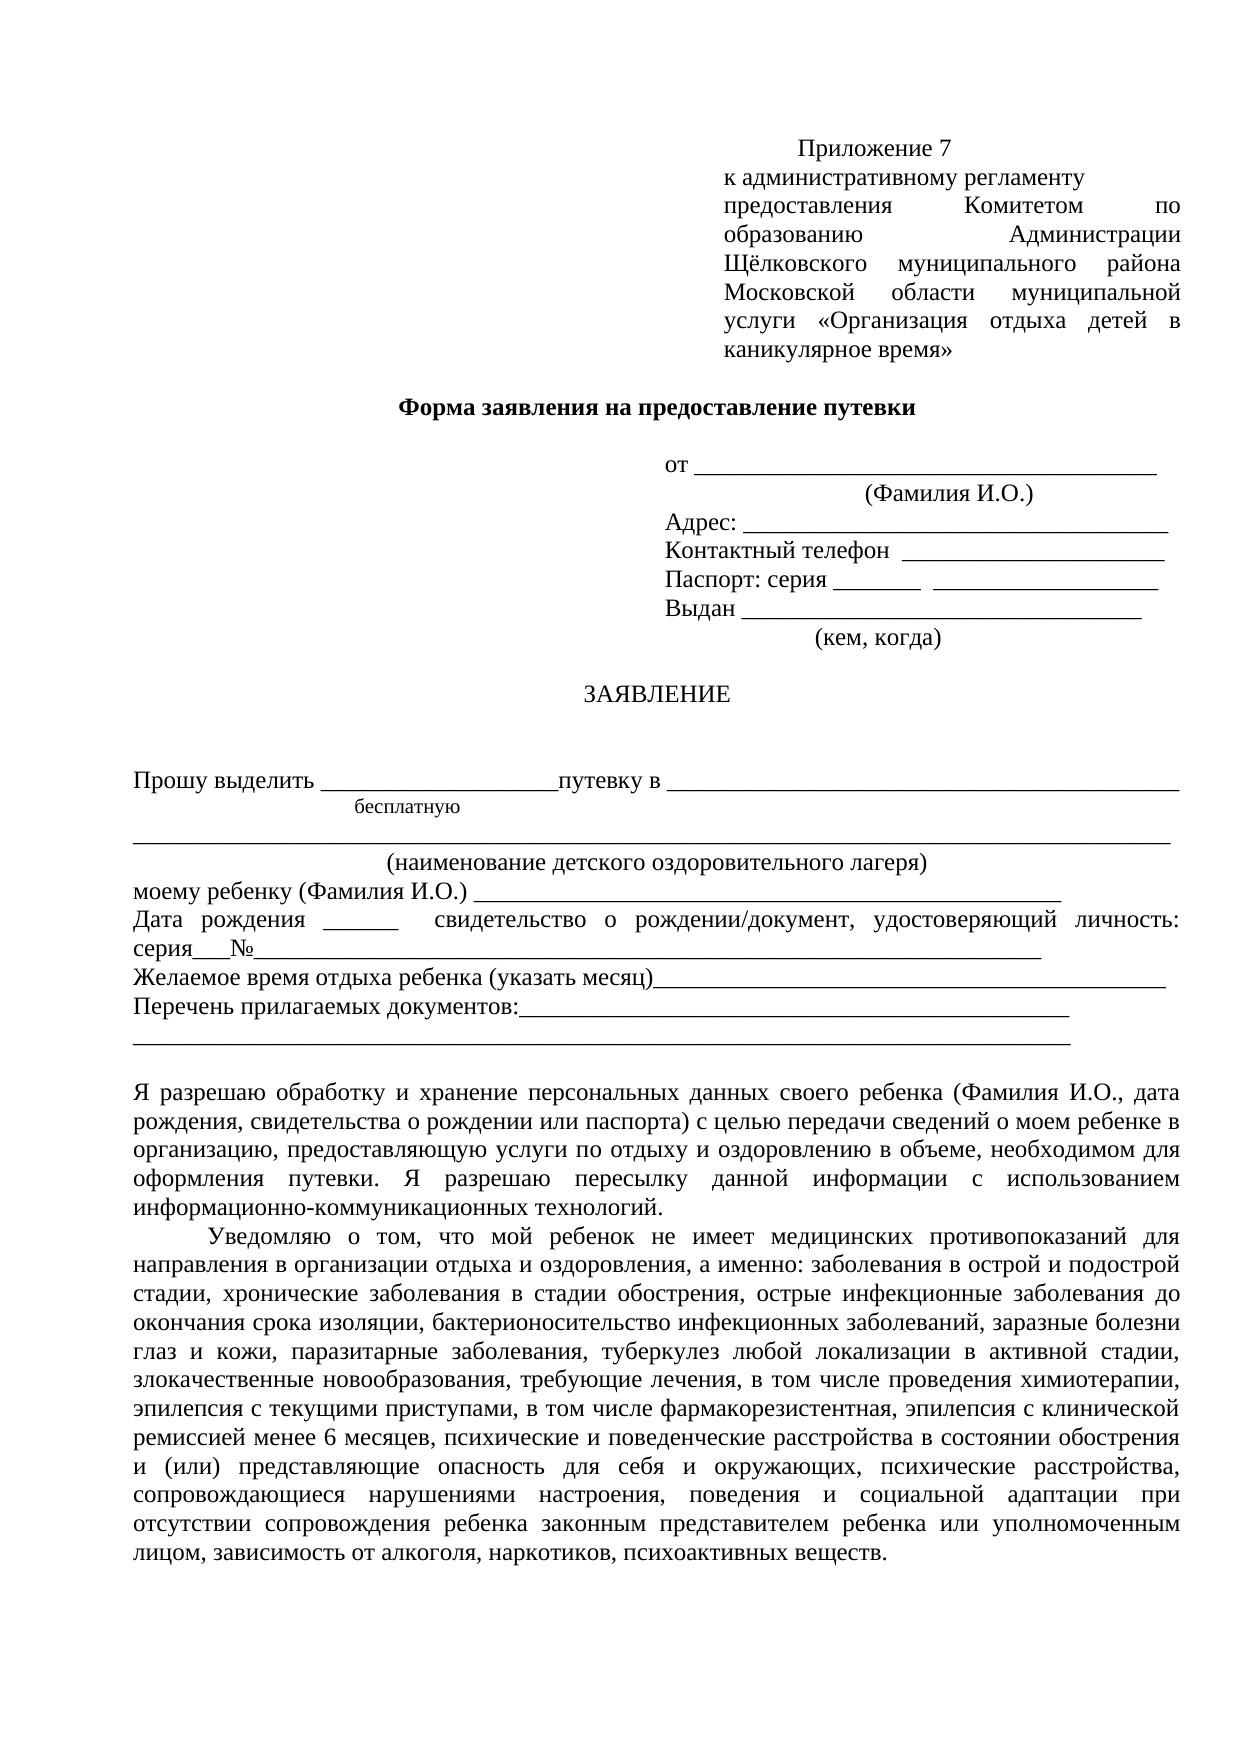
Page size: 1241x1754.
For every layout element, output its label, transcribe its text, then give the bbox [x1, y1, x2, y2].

text (кем, когда) [664, 622, 1181, 650]
text ___________________________________________________________________________________ [133, 818, 1181, 847]
text Паспорт: серия _______ __________________ [664, 564, 1181, 593]
text Контактный телефон _____________________ [664, 535, 1181, 564]
text от _____________________________________ [664, 449, 1181, 478]
text Адрес: __________________________________ [664, 507, 1181, 535]
text бесплатную [133, 794, 1181, 818]
text моему ребенку (Фамилия И.О.) _______________________________________________ [133, 876, 1181, 904]
text предоставления Комитетом по образованию Администрации Щёлковского муниципального района Московской области муниципальной услуги «Организация отдыха детей в каникулярное время» [723, 190, 1181, 363]
subtitle Форма заявления на предоставление путевки [133, 392, 1181, 420]
text Перечень прилагаемых документов:____________________________________________ [133, 991, 1181, 1019]
text Я разрешаю обработку и хранение персональных данных своего ребенка (Фамилия И.О., дата рождения, свидетельства о рождении или паспорта) с целью передачи сведений о моем ребенке в организацию, предоставляющую услуги по отдыху и оздоровлению в объеме, необходимом для оформления путевки. Я разрешаю пересылку данной информации с использованием информационно-коммуникационных технологий. [133, 1077, 1181, 1221]
text Уведомляю о том, что мой ребенок не имеет медицинских противопоказаний для направления в организации отдыха и оздоровления, а именно: заболевания в острой и подострой стадии, хронические заболевания в стадии обострения, острые инфекционные заболевания до окончания срока изоляции, бактерионосительство инфекционных заболеваний, заразные болезни глаз и кожи, паразитарные заболевания, туберкулез любой локализации в активной стадии, злокачественные новообразования, требующие лечения, в том числе проведения химиотерапии, эпилепсия с текущими приступами, в том числе фармакорезистентная, эпилепсия с клинической ремиссией менее 6 месяцев, психические и поведенческие расстройства в состоянии обострения и (или) представляющие опасность для себя и окружающих, психические расстройства, сопровождающиеся нарушениями настроения, поведения и социальной адаптации при отсутствии сопровождения ребенка законным представителем ребенка или уполномоченным лицом, зависимость от алкоголя, наркотиков, психоактивных веществ. [133, 1221, 1181, 1566]
text (Фамилия И.О.) [664, 478, 1181, 507]
text ЗАЯВЛЕНИЕ [133, 679, 1181, 708]
text ___________________________________________________________________________ [133, 1019, 1181, 1048]
text Прошу выделить ___________________путевку в _________________________________________ [133, 765, 1181, 794]
text Желаемое время отдыха ребенка (указать месяц)_________________________________________ [133, 962, 1181, 991]
text (наименование детского оздоровительного лагеря) [133, 847, 1181, 876]
text Приложение 7 [723, 133, 1181, 162]
text Дата рождения ______ свидетельство о рождении/документ, удостоверяющий личность: серия___№_______________________________________________________________ [133, 904, 1181, 962]
text к административному регламенту [723, 162, 1181, 190]
text Выдан ________________________________ [664, 593, 1181, 622]
